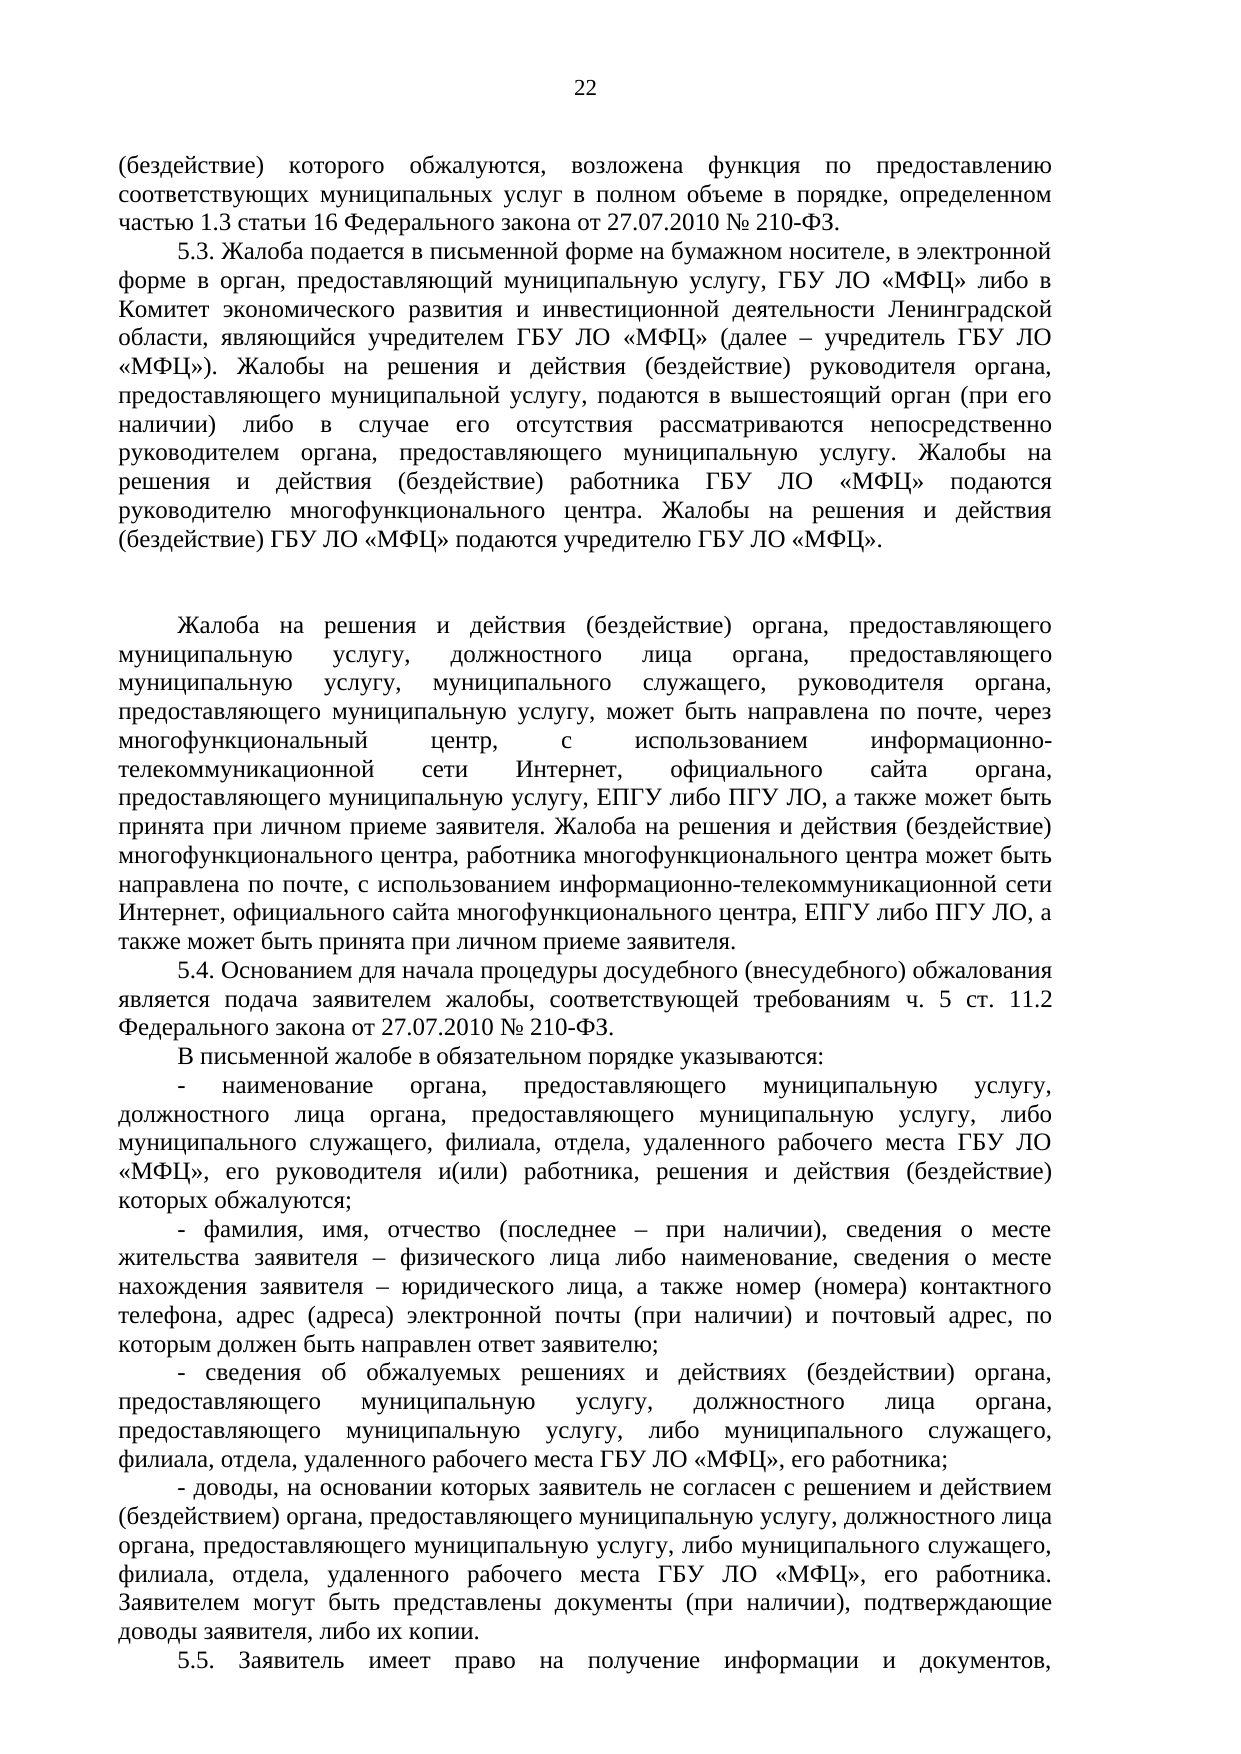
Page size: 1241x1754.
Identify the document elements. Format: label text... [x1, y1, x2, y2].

text - наименование органа, предоставляющего муниципальную услугу, должностного лица органа, предоставляющего муниципальную услугу, либо муниципального служащего, филиала, отдела, удаленного рабочего места ГБУ ЛО «МФЦ», его руководителя и(или) работника, решения и действия (бездействие) которых обжалуются; [118, 1070, 1053, 1214]
text 5.3. Жалоба подается в письменной форме на бумажном носителе, в электронной форме в орган, предоставляющий муниципальную услугу, ГБУ ЛО «МФЦ» либо в Комитет экономического развития и инвестиционной деятельности Ленинградской области, являющийся учредителем ГБУ ЛО «МФЦ» (далее – учредитель ГБУ ЛО «МФЦ»). Жалобы на решения и действия (бездействие) руководителя органа, предоставляющего муниципальной услугу, подаются в вышестоящий орган (при его наличии) либо в случае его отсутствия рассматриваются непосредственно руководителем органа, предоставляющего муниципальную услугу. Жалобы на решения и действия (бездействие) работника ГБУ ЛО «МФЦ» подаются руководителю многофункционального центра. Жалобы на решения и действия (бездействие) ГБУ ЛО «МФЦ» подаются учредителю ГБУ ЛО «МФЦ». [118, 236, 1053, 552]
text В письменной жалобе в обязательном порядке указываются: [118, 1041, 1053, 1070]
text - фамилия, имя, отчество (последнее – при наличии), сведения о месте жительства заявителя – физического лица либо наименование, сведения о месте нахождения заявителя – юридического лица, а также номер (номера) контактного телефона, адрес (адреса) электронной почты (при наличии) и почтовый адрес, по которым должен быть направлен ответ заявителю; [118, 1214, 1053, 1357]
text Жалоба на решения и действия (бездействие) органа, предоставляющего муниципальную услугу, должностного лица органа, предоставляющего муниципальную услугу, муниципального служащего, руководителя органа, предоставляющего муниципальную услугу, может быть направлена по почте, через многофункциональный центр, с использованием информационно-телекоммуникационной сети Интернет, официального сайта органа, предоставляющего муниципальную услугу, ЕПГУ либо ПГУ ЛО, а также может быть принята при личном приеме заявителя. Жалоба на решения и действия (бездействие) многофункционального центра, работника многофункционального центра может быть направлена по почте, с использованием информационно-телекоммуникационной сети Интернет, официального сайта многофункционального центра, ЕПГУ либо ПГУ ЛО, а также может быть принята при личном приеме заявителя. [118, 610, 1053, 955]
text - сведения об обжалуемых решениях и действиях (бездействии) органа, предоставляющего муниципальную услугу, должностного лица органа, предоставляющего муниципальную услугу, либо муниципального служащего, филиала, отдела, удаленного рабочего места ГБУ ЛО «МФЦ», его работника; [118, 1357, 1053, 1472]
text - доводы, на основании которых заявитель не согласен с решением и действием (бездействием) органа, предоставляющего муниципальную услугу, должностного лица органа, предоставляющего муниципальную услугу, либо муниципального служащего, филиала, отдела, удаленного рабочего места ГБУ ЛО «МФЦ», его работника. Заявителем могут быть представлены документы (при наличии), подтверждающие доводы заявителя, либо их копии. [118, 1472, 1053, 1645]
text 5.4. Основанием для начала процедуры досудебного (внесудебного) обжалования является подача заявителем жалобы, соответствующей требованиям ч. 5 ст. 11.2 Федерального закона от 27.07.2010 № 210-ФЗ. [118, 955, 1053, 1041]
